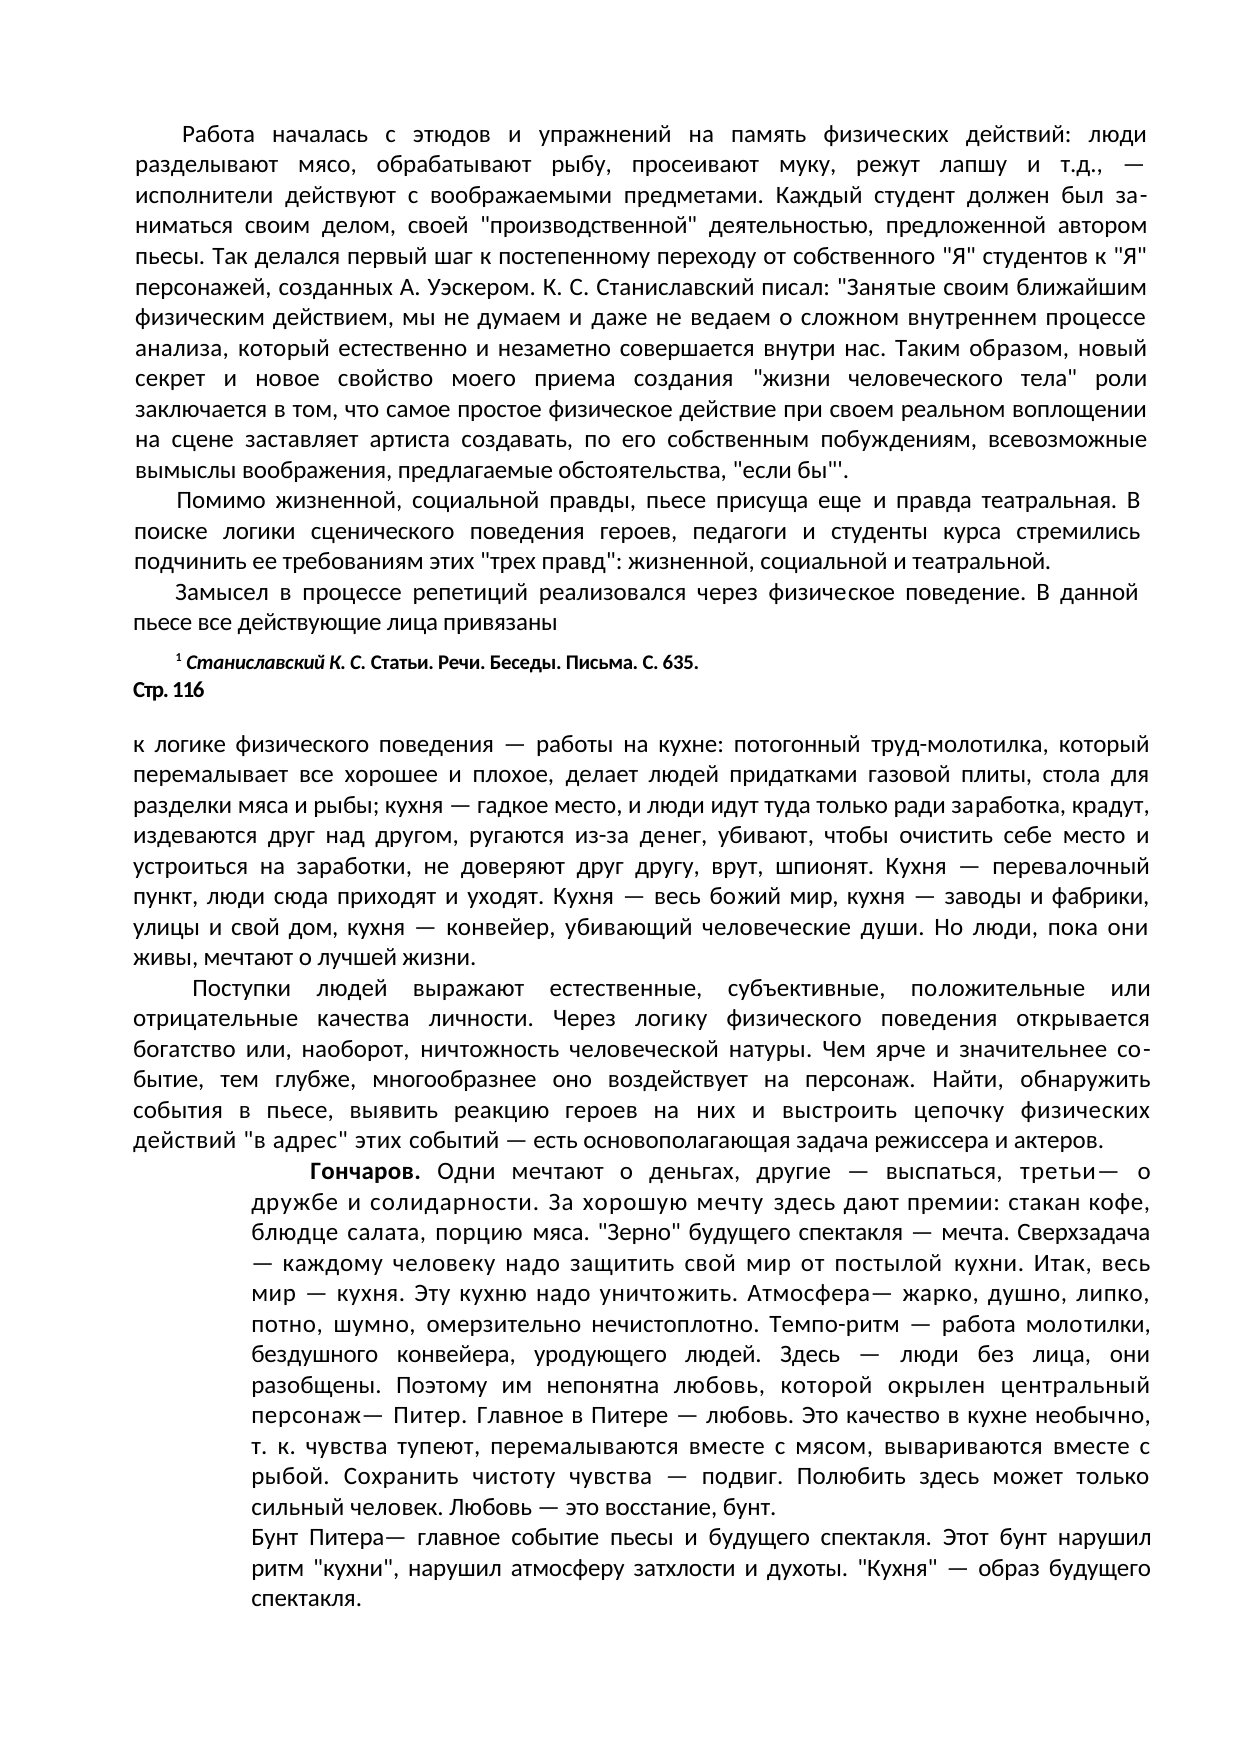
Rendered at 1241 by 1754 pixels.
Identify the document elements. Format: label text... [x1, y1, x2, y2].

text Гончаров. Одни мечтают о деньгах, другие — выспаться, третьи— о дружбе и солидарности. За хорошую мечту здесь дают премии: стакан кофе, блюдце салата, порцию мяса. "Зерно" будущего спектакля — мечта. Сверхзадача — каждому человеку надо защитить свой мир от постылой кухни. Итак, весь мир — кухня. Эту кухню надо уничтожить. Атмосфера— жарко, душно, липко, потно, шумно, омерзительно нечистоплотно. Темпо-ритм — работа молотилки, бездушного конвейера, уродующего людей. Здесь — люди без лица, они разобщены. Поэтому им непонятна любовь, которой окрылен центральный персонаж— Питер. Главное в Питере — любовь. Это качество в кухне необычно, т. к. чувства тупеют, перемалываются вместе с мясом, вывариваются вместе с рыбой. Сохранить чистоту чувства — подвиг. Полюбить здесь может только сильный человек. Любовь — это восстание, бунт. [251, 1155, 1151, 1521]
text Работа началась с этюдов и упражнений на память физических действий: люди разделывают мясо, обрабатывают рыбу, просеивают муку, режут лапшу и т.д., — исполнители действуют с воображаемыми предметами. Каждый студент должен был заниматься своим делом, своей "производственной" деятельностью, предложенной автором пьесы. Так делался первый шаг к постепенному переходу от собственного "Я" студентов к "Я" персонажей, созданных А. Уэскером. К. С. Станиславский писал: "Занятые своим ближайшим физическим действием, мы не думаем и даже не ведаем о сложном внутреннем процессе анализа, который естественно и незаметно совершается внутри нас. Таким образом, новый секрет и новое свойство моего приема создания "жизни человеческого тела" роли заключается в том, что самое простое физическое действие при своем реальном воплощении на сцене заставляет артиста создавать, по его собственным побуждениям, всевозможные вымыслы воображения, предлагаемые обстоятельства, "если бы"'. [135, 118, 1147, 484]
text Поступки людей выражают естественные, субъективные, положительные или отрицательные качества личности. Через логику физического поведения открывается богатство или, наоборот, ничтожность человеческой натуры. Чем ярче и значительнее событие, тем глубже, многообразнее оно воздействует на персонаж. Найти, обнаружить события в пьесе, выявить реакцию героев на них и выстроить цепочку физических действий "в адрес" этих событий — есть основополагающая задача режиссера и актеров. [133, 972, 1151, 1155]
text Бунт Питера— главное событие пьесы и будущего спектакля. Этот бунт нарушил ритм "кухни", нарушил атмосферу затхлости и духоты. "Кухня" — образ будущего спектакля. [251, 1521, 1152, 1613]
text Замысел в процессе репетиций реализовался через физическое поведение. В данной пьесе все действующие лица привязаны [133, 576, 1139, 637]
text Стр. 116 [133, 675, 1142, 703]
text 1 Станиславский К. С. Статьи. Речи. Беседы. Письма. С. 635. [175, 649, 1152, 675]
text Помимо жизненной, социальной правды, пьесе присуща еще и правда театральная. В поиске логики сценического поведения героев, педагоги и студенты курса стремились подчинить ее требованиям этих "трех правд": жизненной, социальной и театральной. [134, 484, 1141, 576]
text к логике физического поведения — работы на кухне: потогонный труд-молотилка, который перемалывает все хорошее и плохое, делает людей придатками газовой плиты, стола для разделки мяса и рыбы; кухня — гадкое место, и люди идут туда только ради заработка, крадут, издеваются друг над другом, ругаются из-за денег, убивают, чтобы очистить себе место и устроиться на заработки, не доверяют друг другу, врут, шпионят. Кухня — перевалочный пункт, люди сюда приходят и уходят. Кухня — весь божий мир, кухня — заводы и фабрики, улицы и свой дом, кухня — конвейер, убивающий человеческие души. Но люди, пока они живы, мечтают о лучшей жизни. [133, 728, 1150, 972]
